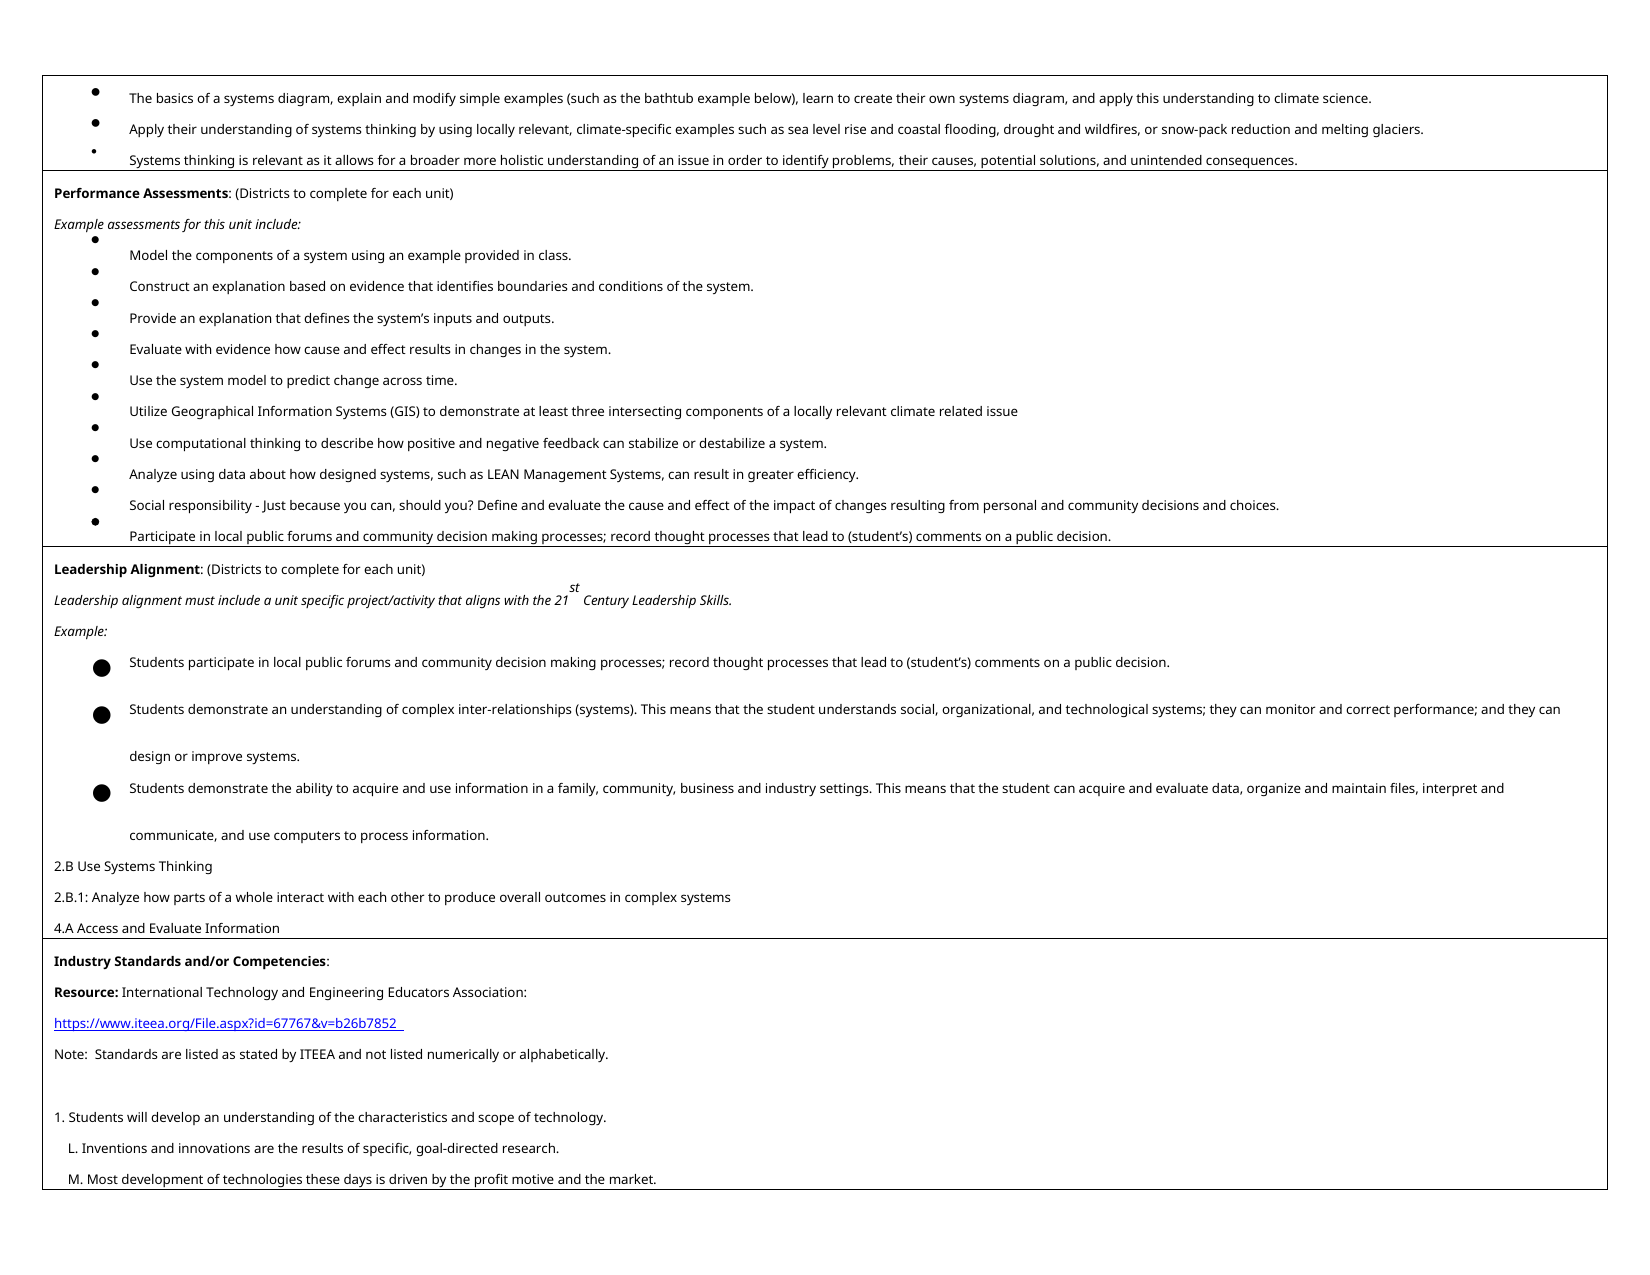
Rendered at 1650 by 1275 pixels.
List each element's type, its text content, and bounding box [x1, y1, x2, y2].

table_cell Performance Assessments: (Districts to complete for each unit) Example assessments for this unit include: Model the components of a system using an example provided in class. Construct an explanation based on evidence that identifies boundaries and conditions of the system. Provide an explanation that defines the system’s inputs and outputs. Evaluate with evidence how cause and effect results in changes in the system. Use the system model to predict change across time. Utilize Geographical Information Systems (GIS) to demonstrate at least three intersecting components of a locally relevant climate related issue Use computational thinking to describe how positive and negative feedback can stabilize or destabilize a system. Analyze using data about how designed systems, such as LEAN Management Systems, can result in greater efficiency. Social responsibility - Just because you can, should you? Define and evaluate the cause and effect of the impact of changes resulting from personal and community decisions and choices. Participate in local public forums and community decision making processes; record thought processes that lead to (student’s) comments on a public decision. [43, 171, 1607, 546]
table_cell Leadership Alignment: (Districts to complete for each unit) Leadership alignment must include a unit specific project/activity that aligns with the 21st Century Leadership Skills. Example: Students participate in local public forums and community decision making processes; record thought processes that lead to (student’s) comments on a public decision. Students demonstrate an understanding of complex inter-relationships (systems). This means that the student understands social, organizational, and technological systems; they can monitor and correct performance; and they can design or improve systems. Students demonstrate the ability to acquire and use information in a family, community, business and industry settings. This means that the student can acquire and evaluate data, organize and maintain files, interpret and communicate, and use computers to process information. 2.B Use Systems Thinking 2.B.1: Analyze how parts of a whole interact with each other to produce overall outcomes in complex systems 4.A Access and Evaluate Information [43, 547, 1607, 938]
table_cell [43, 939, 1607, 1189]
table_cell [43, 76, 1607, 170]
